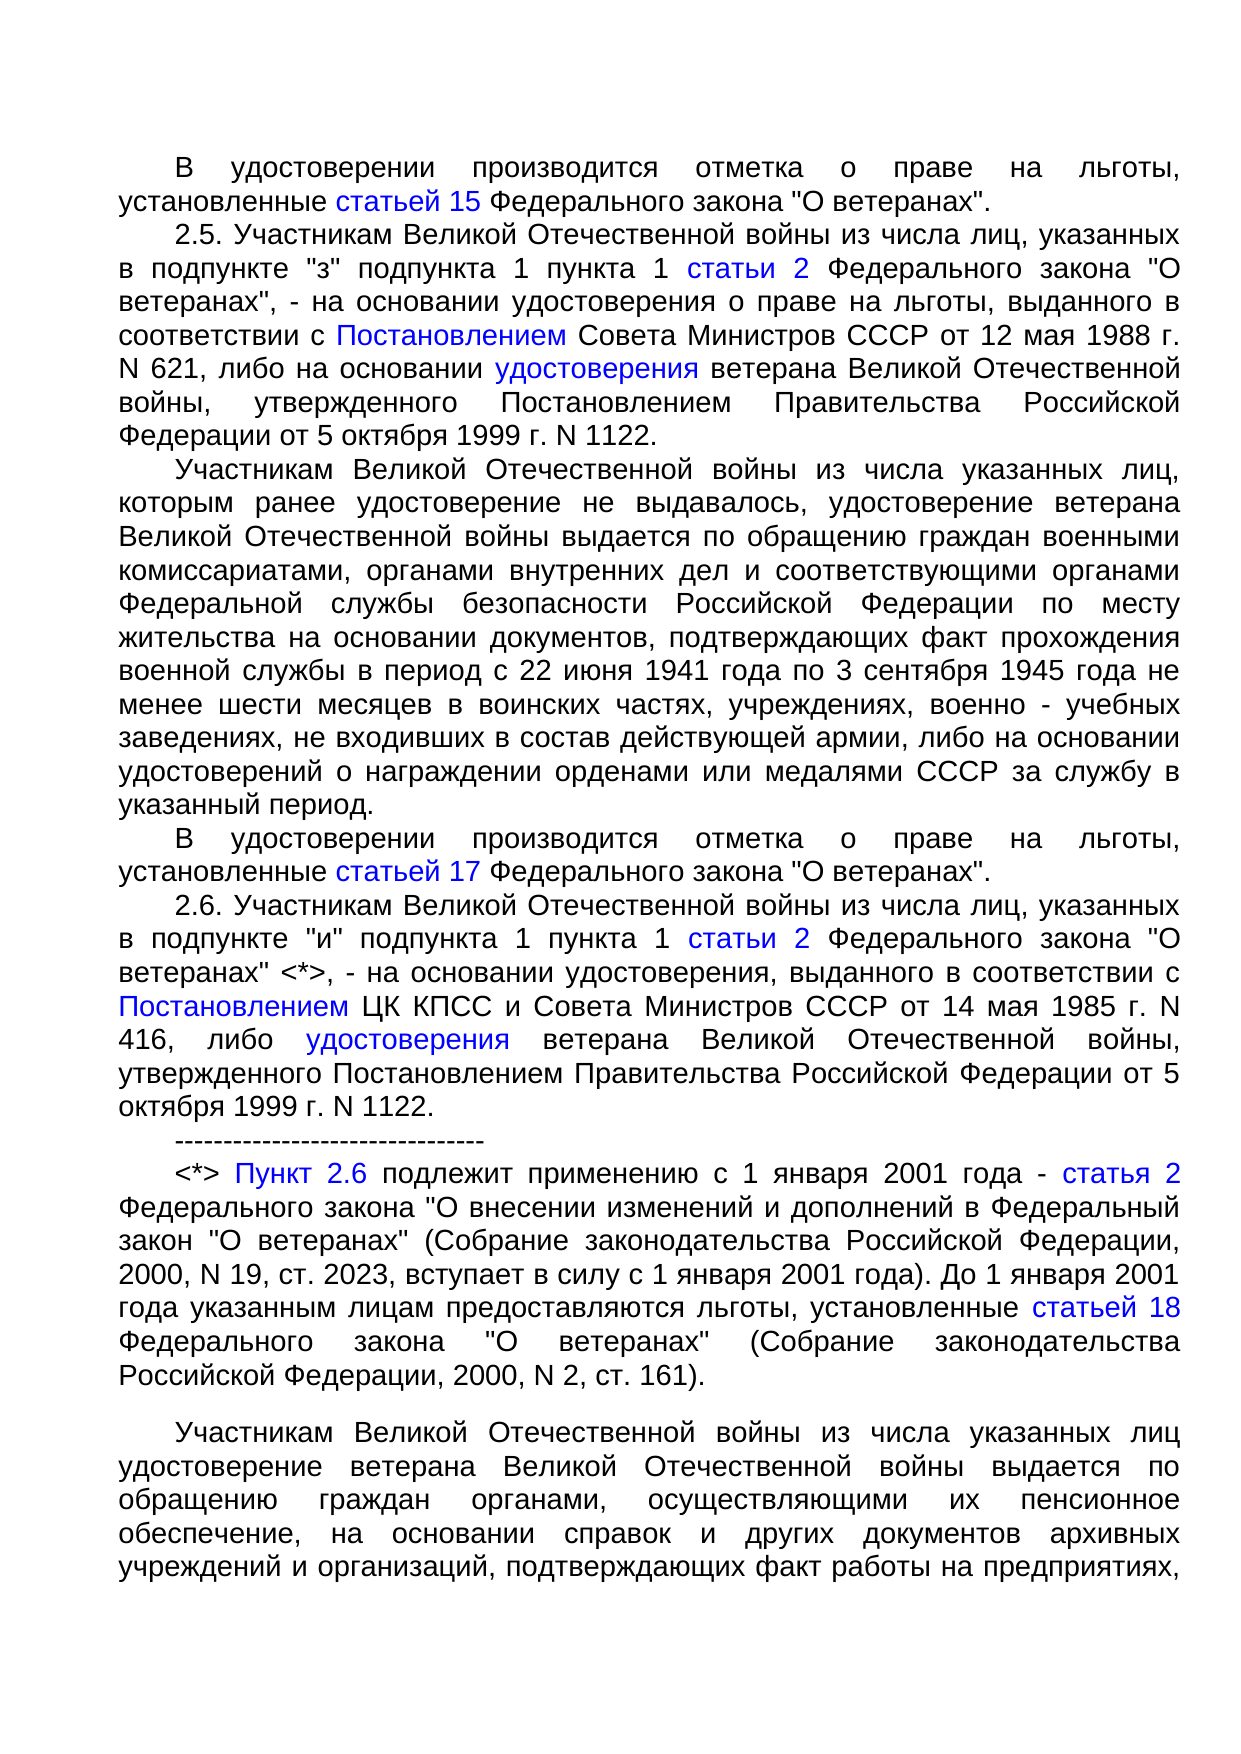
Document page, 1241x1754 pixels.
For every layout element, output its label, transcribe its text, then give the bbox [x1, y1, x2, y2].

text В удостоверении производится отметка о праве на льготы, установленные статьей 17 Федерального закона "О ветеранах". [118, 821, 1181, 888]
text -------------------------------- [118, 1123, 1181, 1156]
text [118, 1415, 1181, 1583]
text Участникам Великой Отечественной войны из числа указанных лиц, которым ранее удостоверение не выдавалось, удостоверение ветерана Великой Отечественной войны выдается по обращению граждан военными комиссариатами, органами внутренних дел и соответствующими органами Федеральной службы безопасности Российской Федерации по месту жительства на основании документов, подтверждающих факт прохождения военной службы в период с 22 июня 1941 года по 3 сентября 1945 года не менее шести месяцев в воинских частях, учреждениях, военно - учебных заведениях, не входивших в состав действующей армии, либо на основании удостоверений о награждении орденами или медалями СССР за службу в указанный период. [118, 452, 1181, 821]
text 2.5. Участникам Великой Отечественной войны из числа лиц, указанных в подпункте "з" подпункта 1 пункта 1 статьи 2 Федерального закона "О ветеранах", - на основании удостоверения о праве на льготы, выданного в соответствии с Постановлением Совета Министров СССР от 12 мая 1988 г. N 621, либо на основании удостоверения ветерана Великой Отечественной войны, утвержденного Постановлением Правительства Российской Федерации от 5 октября 1999 г. N 1122. [118, 217, 1181, 452]
text 2.6. Участникам Великой Отечественной войны из числа лиц, указанных в подпункте "и" подпункта 1 пункта 1 статьи 2 Федерального закона "О ветеранах" <*>, - на основании удостоверения, выданного в соответствии с Постановлением ЦК КПСС и Совета Министров СССР от 14 мая 1985 г. N 416, либо удостоверения ветерана Великой Отечественной войны, утвержденного Постановлением Правительства Российской Федерации от 5 октября 1999 г. N 1122. [118, 888, 1181, 1123]
text <*> Пункт 2.6 подлежит применению с 1 января 2001 года - статья 2 Федерального закона "О внесении изменений и дополнений в Федеральный закон "О ветеранах" (Собрание законодательства Российской Федерации, 2000, N 19, ст. 2023, вступает в силу с 1 января 2001 года). До 1 января 2001 года указанным лицам предоставляются льготы, установленные статьей 18 Федерального закона "О ветеранах" (Собрание законодательства Российской Федерации, 2000, N 2, ст. 161). [118, 1156, 1181, 1391]
text В удостоверении производится отметка о праве на льготы, установленные статьей 15 Федерального закона "О ветеранах". [118, 150, 1181, 217]
